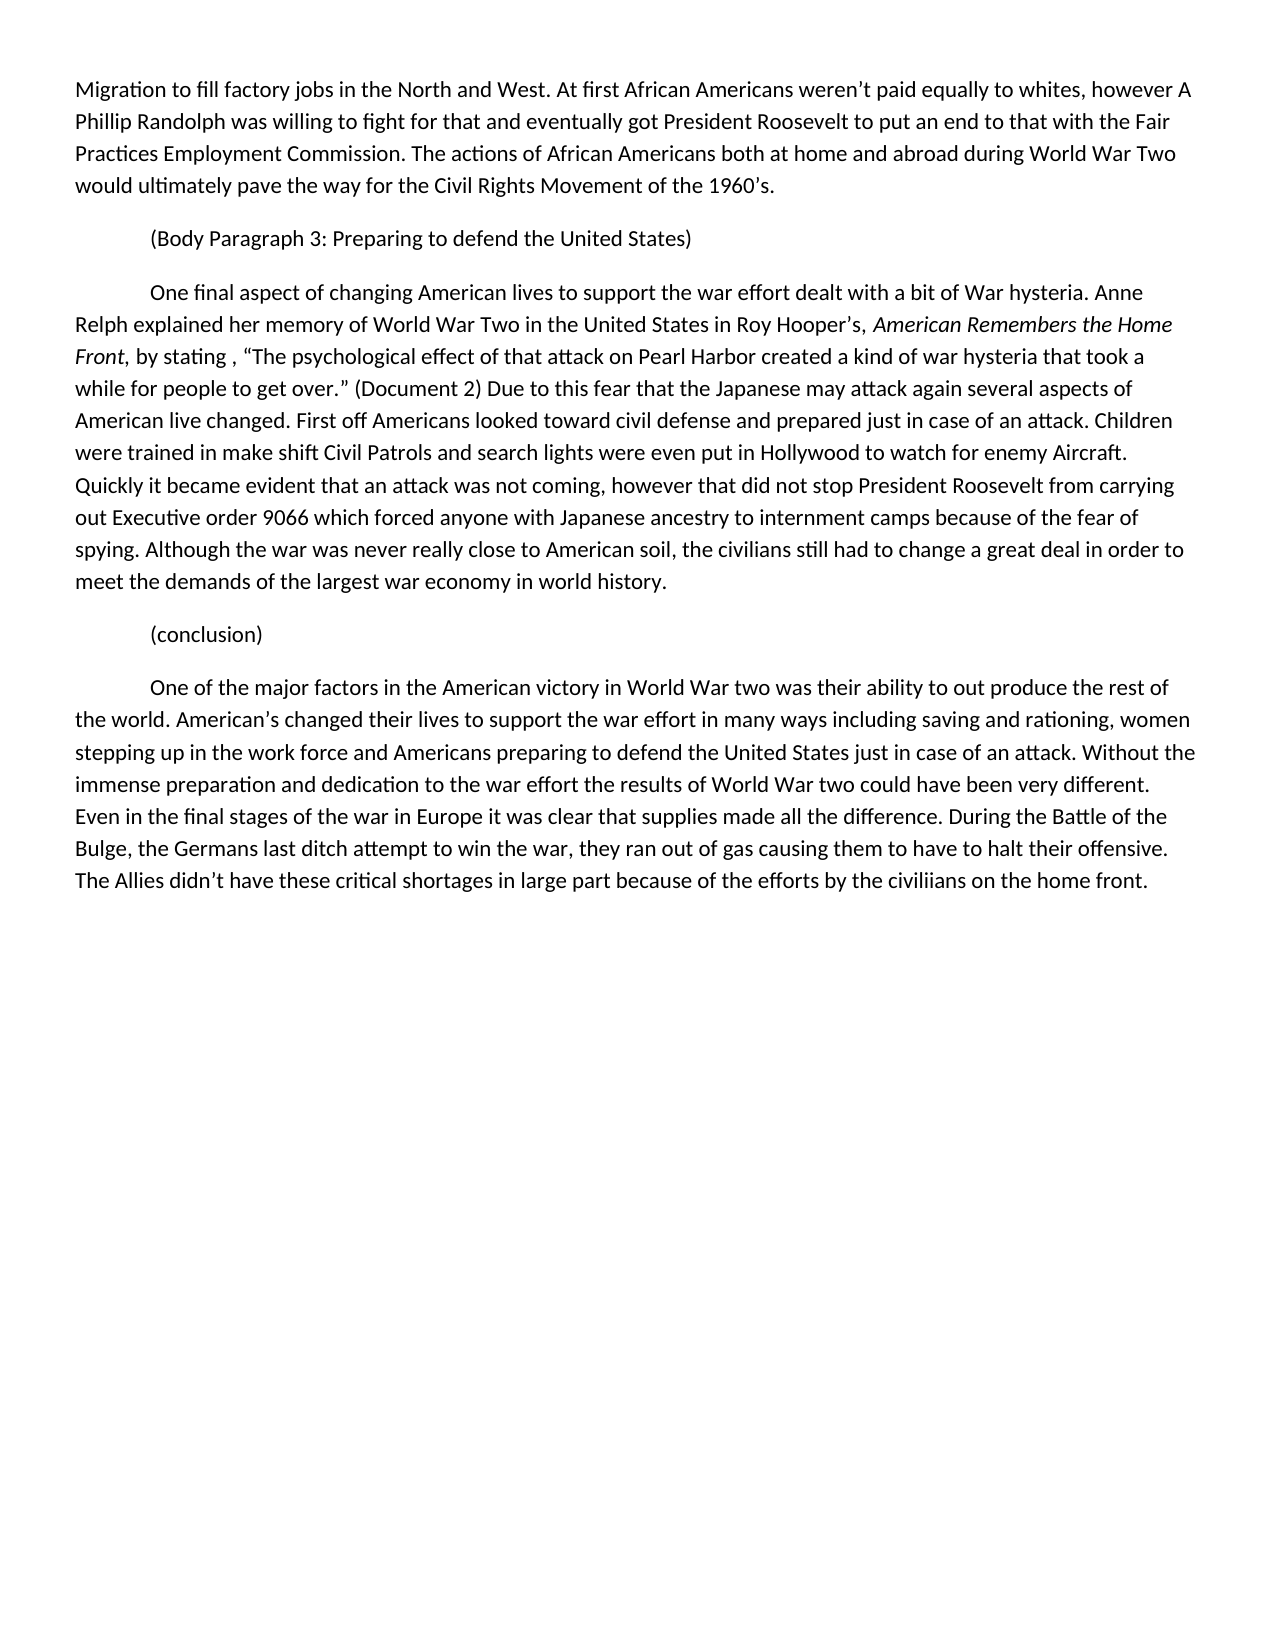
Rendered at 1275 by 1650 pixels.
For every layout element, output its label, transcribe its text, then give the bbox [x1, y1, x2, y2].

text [75, 75, 1200, 199]
text (conclusion) [75, 620, 1200, 648]
text One of the major factors in the American victory in World War two was their ability to out produce the rest of the world. American’s changed their lives to support the war effort in many ways including saving and rationing, women stepping up in the work force and Americans preparing to defend the United States just in case of an attack. Without the immense preparation and dedication to the war effort the results of World War two could have been very different. Even in the final stages of the war in Europe it was clear that supplies made all the difference. During the Battle of the Bulge, the Germans last ditch attempt to win the war, they ran out of gas causing them to have to halt their offensive. The Allies didn’t have these critical shortages in large part because of the efforts by the civiliians on the home front. [75, 673, 1200, 894]
text One final aspect of changing American lives to support the war effort dealt with a bit of War hysteria. Anne Relph explained her memory of World War Two in the United States in Roy Hooper’s, American Remembers the Home Front, by stating , “The psychological effect of that attack on Pearl Harbor created a kind of war hysteria that took a while for people to get over.” (Document 2) Due to this fear that the Japanese may attack again several aspects of American live changed. First off Americans looked toward civil defense and prepared just in case of an attack. Children were trained in make shift Civil Patrols and search lights were even put in Hollywood to watch for enemy Aircraft. Quickly it became evident that an attack was not coming, however that did not stop President Roosevelt from carrying out Executive order 9066 which forced anyone with Japanese ancestry to internment camps because of the fear of spying. Although the war was never really close to American soil, the civilians still had to change a great deal in order to meet the demands of the largest war economy in world history. [75, 278, 1200, 595]
text (Body Paragraph 3: Preparing to defend the United States) [75, 224, 1200, 253]
